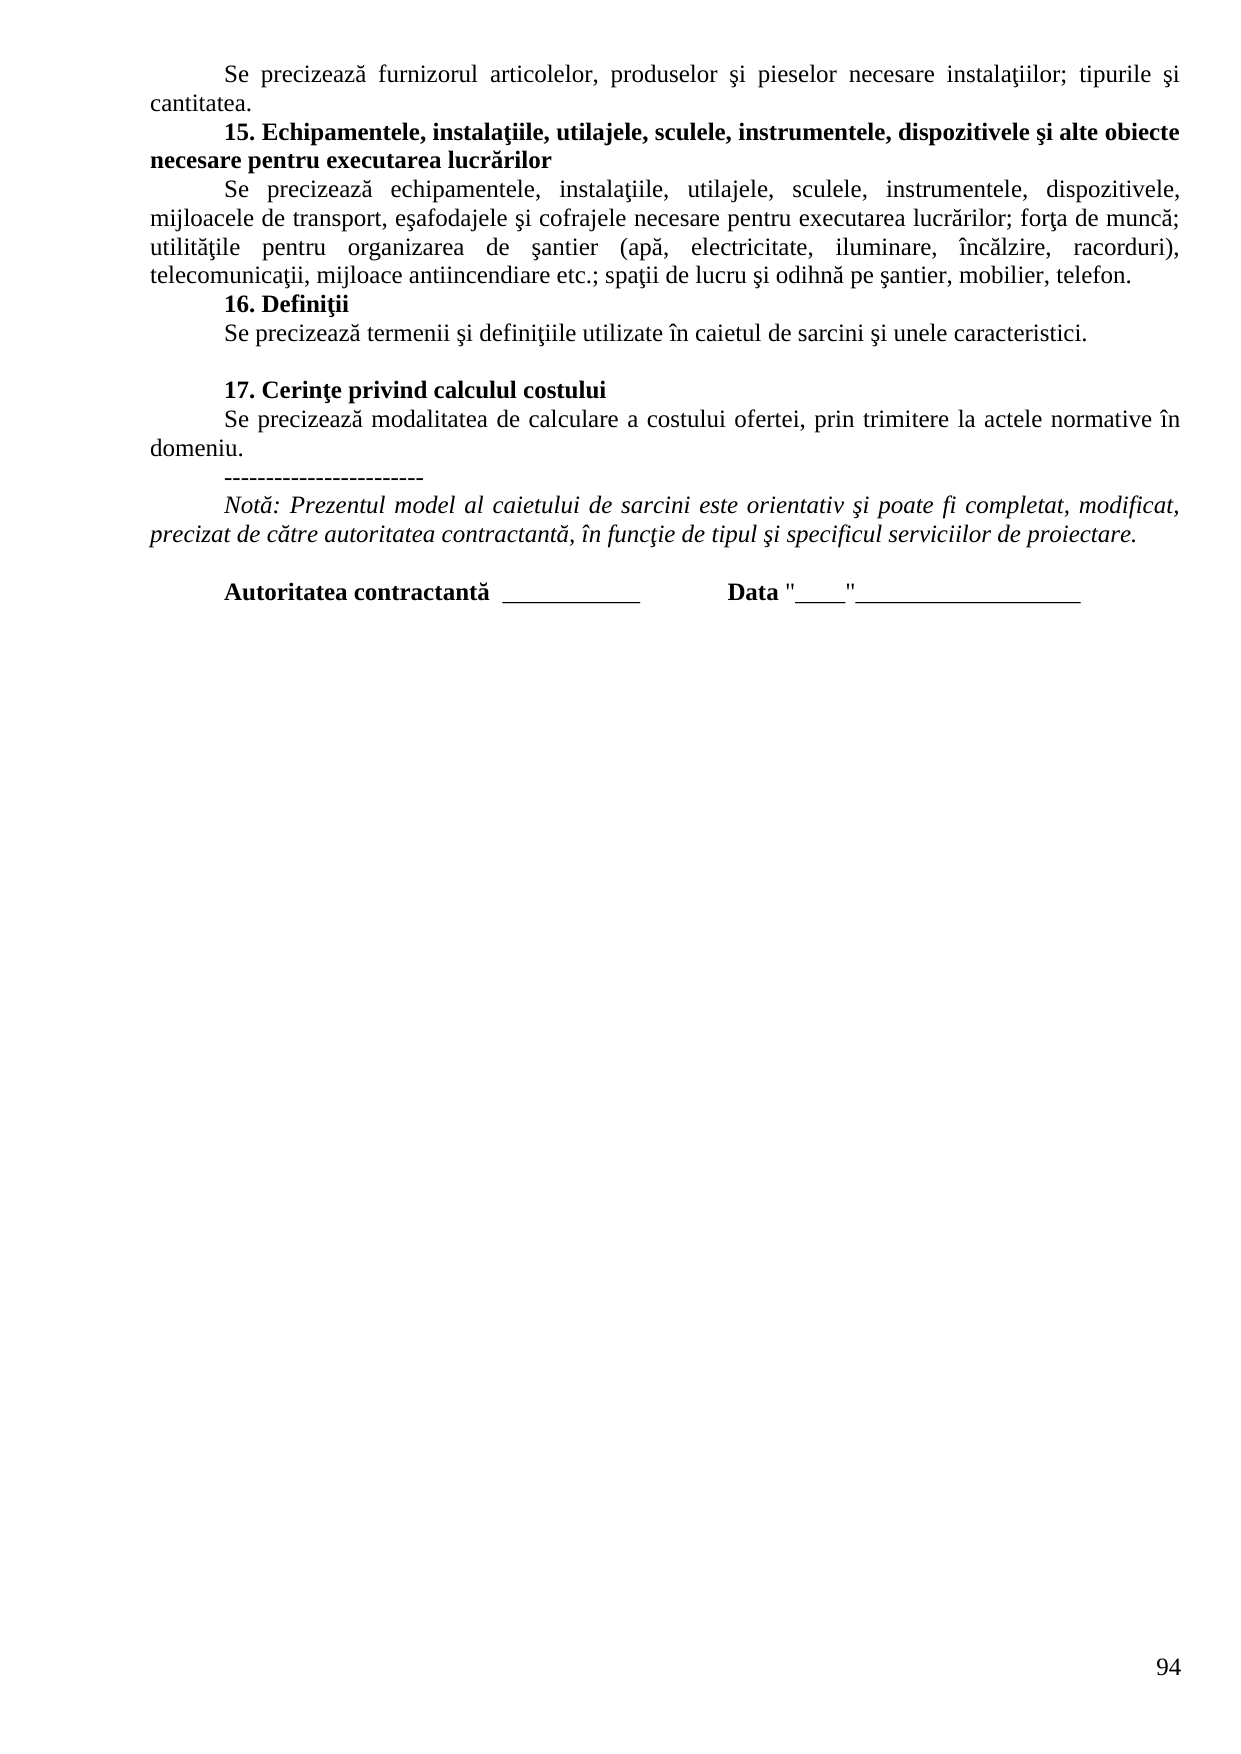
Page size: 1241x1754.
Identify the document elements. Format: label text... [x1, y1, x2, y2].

text 15. Echipamentele, instalaţiile, utilajele, sculele, instrumentele, dispozitivele şi alte obiecte necesare pentru executarea lucrărilor [150, 117, 1181, 174]
text ------------------------ [150, 462, 1181, 490]
text Se precizează furnizorul articolelor, produselor şi pieselor necesare instalaţiilor; tipurile şi cantitatea. [150, 59, 1181, 117]
text Notă: Prezentul model al caietului de sarcini este orientativ şi poate fi completat, modificat, precizat de către autoritatea contractantă, în funcţie de tipul şi specificul serviciilor de proiectare. [150, 490, 1181, 548]
text Se precizează echipamentele, instalaţiile, utilajele, sculele, instrumentele, dispozitivele, mijloacele de transport, eşafodajele şi cofrajele necesare pentru executarea lucrărilor; forţa de muncă; utilităţile pentru organizarea de şantier (apă, electricitate, iluminare, încălzire, racorduri), telecomunicaţii, mijloace antiincendiare etc.; spaţii de lucru şi odihnă pe şantier, mobilier, telefon. [150, 174, 1181, 289]
text 17. Cerinţe privind calculul costului [150, 375, 1181, 404]
text Se precizează termenii şi definiţiile utilizate în caietul de sarcini şi unele caracteristici. [150, 318, 1181, 347]
text Se precizează modalitatea de calculare a costului ofertei, prin trimitere la actele normative în domeniu. [150, 404, 1181, 462]
text 16. Definiţii [150, 289, 1181, 318]
text Autoritatea contractantă ___________ Data "____"__________________ [150, 577, 1181, 605]
